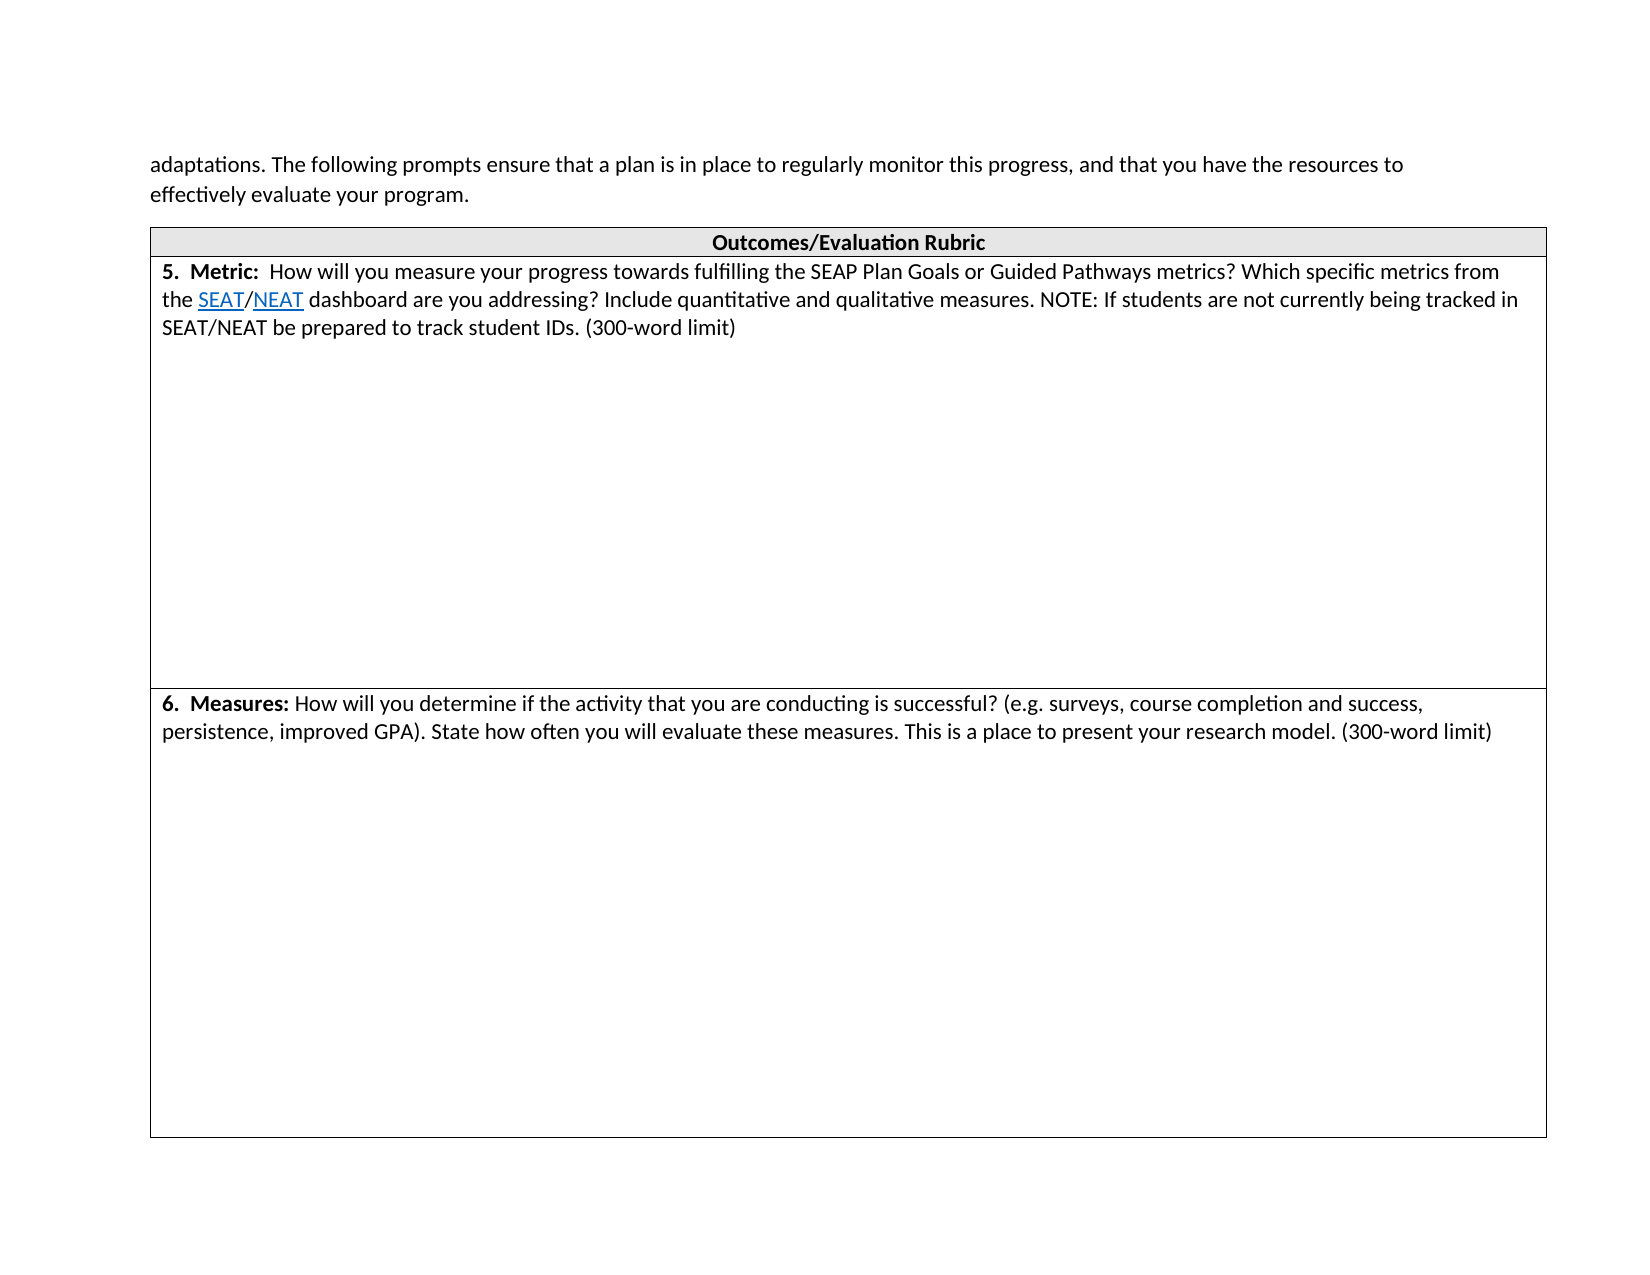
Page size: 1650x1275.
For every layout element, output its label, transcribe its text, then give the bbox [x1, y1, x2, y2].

table_cell 5. Metric: How will you measure your progress towards fulfilling the SEAP Plan Goals or Guided Pathways metrics? Which specific metrics from the SEAT/NEAT dashboard are you addressing? Include quantitative and qualitative measures. NOTE: If students are not currently being tracked in SEAT/NEAT be prepared to track student IDs. (300-word limit) [151, 257, 1546, 688]
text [150, 150, 1500, 208]
table_header Outcomes/Evaluation Rubric [151, 228, 1546, 256]
table_cell 6. Measures: How will you determine if the activity that you are conducting is successful? (e.g. surveys, course completion and success, persistence, improved GPA). State how often you will evaluate these measures. This is a place to present your research model. (300-word limit) [151, 689, 1546, 1137]
